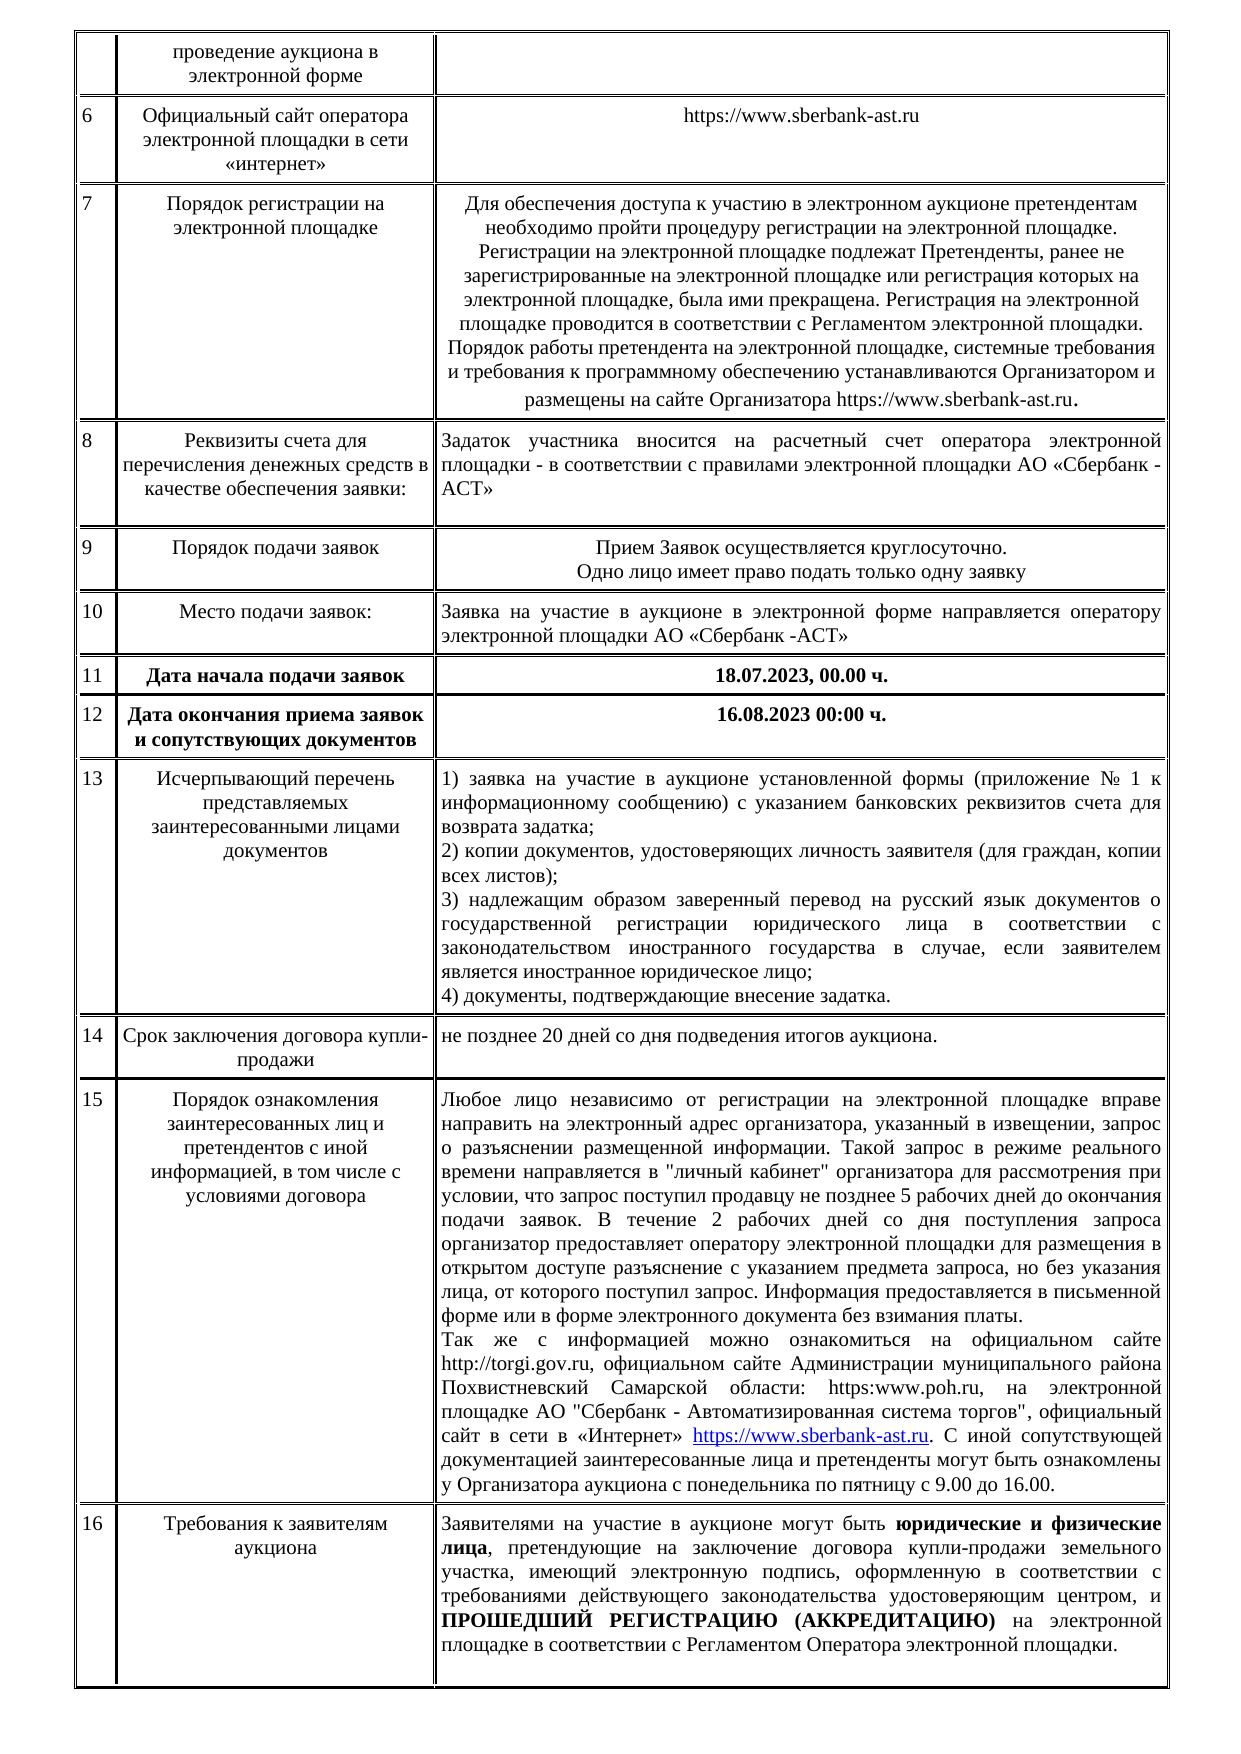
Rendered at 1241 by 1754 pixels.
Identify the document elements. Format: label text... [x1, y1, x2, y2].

table_cell Исчерпывающий перечень представляемых заинтересованными лицами документов [118, 760, 433, 1013]
table_cell 7 [77, 181, 115, 418]
table_cell Требования к заявителям аукциона [116, 1502, 435, 1686]
table_cell 9 [77, 525, 115, 589]
table_cell 8 [77, 418, 115, 525]
table_cell 1) заявка на участие в аукционе установленной формы (приложение № 1 к информационному сообщению) с указанием банковских реквизитов счета для возврата задатка; 2) копии документов, удостоверяющих личность заявителя (для граждан, копии всех листов); 3) надлежащим образом заверенный перевод на русский язык документов о государственной регистрации юридического лица в соответствии с законодательством иностранного государства в случае, если заявителем является иностранное юридическое лицо; 4) документы, подтверждающие внесение задатка. [435, 757, 1168, 1013]
table_cell Порядок регистрации на электронной площадке [118, 185, 433, 418]
table_cell Заявителями на участие в аукционе могут быть юридические и физические лица, претендующие на заключение договора купли-продажи земельного участка, имеющий электронную подпись, оформленную в соответствии с требованиями действующего законодательства удостоверяющим центром, и ПРОШЕДШИЙ РЕГИСТРАЦИЮ (АККРЕДИТАЦИЮ) на электронной площадке в соответствии с Регламентом Оператора электронной площадки. [435, 1502, 1168, 1686]
table_cell 13 [75, 757, 116, 1013]
table_cell 5 [77, 33, 116, 93]
table_cell Прием Заявок осуществляется круглосуточно. Одно лицо имеет право подать только одну заявку [437, 525, 1167, 589]
table_cell 14 [77, 1013, 115, 1077]
table_cell 16 [75, 1502, 116, 1686]
table_cell Задаток участника вносится на расчетный счет оператора электронной площадки - в соответствии с правилами электронной площадки АО «Сбербанк -АСТ» [437, 418, 1167, 525]
table_cell Место подачи заявок: [118, 593, 433, 653]
table_cell Официальный сайт оператора электронной площадки в сети «интернет» [118, 97, 433, 181]
table_cell 6 [77, 94, 115, 181]
table_cell Порядок ознакомления заинтересованных лиц и претендентов с иной информацией, в том числе с условиями договора [118, 1080, 433, 1502]
table_cell Срок заключения договора купли-продажи [118, 1017, 433, 1077]
table_cell Дата начала подачи заявок [118, 657, 433, 693]
table_cell Для обеспечения доступа к участию в электронном аукционе претендентам необходимо пройти процедуру регистрации на электронной площадке. Регистрации на электронной площадке подлежат Претенденты, ранее не зарегистрированные на электронной площадке или регистрация которых на электронной площадке, была ими прекращена. Регистрация на электронной площадке проводится в соответствии с Регламентом электронной площадки. Порядок работы претендента на электронной площадке, системные требования и требования к программному обеспечению устанавливаются Организатором и размещены на сайте Организатора https://www.sberbank-ast.ru. [437, 181, 1167, 418]
table_cell Порядок подачи заявок [118, 529, 433, 589]
table_cell 18.07.2023, 00.00 ч. [437, 653, 1167, 693]
table_cell Любое лицо независимо от регистрации на электронной площадке вправе направить на электронный адрес организатора, указанный в извещении, запрос о разъяснении размещенной информации. Такой запрос в режиме реального времени направляется в "личный кабинет" организатора для рассмотрения при условии, что запрос поступил продавцу не позднее 5 рабочих дней до окончания подачи заявок. В течение 2 рабочих дней со дня поступления запроса организатор предоставляет оператору электронной площадки для размещения в открытом доступе разъяснение с указанием предмета запроса, но без указания лица, от которого поступил запрос. Информация предоставляется в письменной форме или в форме электронного документа без взимания платы. Так же с информацией можно ознакомиться на официальном сайте http://torgi.gov.ru, официальном сайте Администрации муниципального района Похвистневский Самарской области: https:www.poh.ru, на электронной площадке АО "Сбербанк - Автоматизированная система торгов", официальный сайт в сети в «Интернет» https://www.sberbank-ast.ru. С иной сопутствующей документацией заинтересованные лица и претенденты могут быть ознакомлены у Организатора аукциона с понедельника по пятницу с 9.00 до 16.00. [437, 1077, 1167, 1502]
table_cell https://www.sberbank-ast.ru [437, 94, 1167, 181]
table_cell 15 [77, 1077, 115, 1502]
table_cell 16.08.2023 00:00 ч. [437, 693, 1168, 757]
table_cell Заявка на участие в аукционе в электронной форме направляется оператору электронной площадки АО «Сбербанк -АСТ» [437, 589, 1167, 653]
table_cell 12 [75, 693, 115, 757]
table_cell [435, 33, 1167, 93]
table_cell 11 [77, 653, 115, 693]
table_cell не позднее 20 дней со дня подведения итогов аукциона. [437, 1013, 1167, 1077]
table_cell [116, 31, 435, 93]
table_cell Реквизиты счета для перечисления денежных средств в качестве обеспечения заявки: [118, 422, 433, 525]
table_cell 10 [77, 589, 115, 653]
table_cell Дата окончания приема заявок и сопутствующих документов [118, 696, 433, 757]
